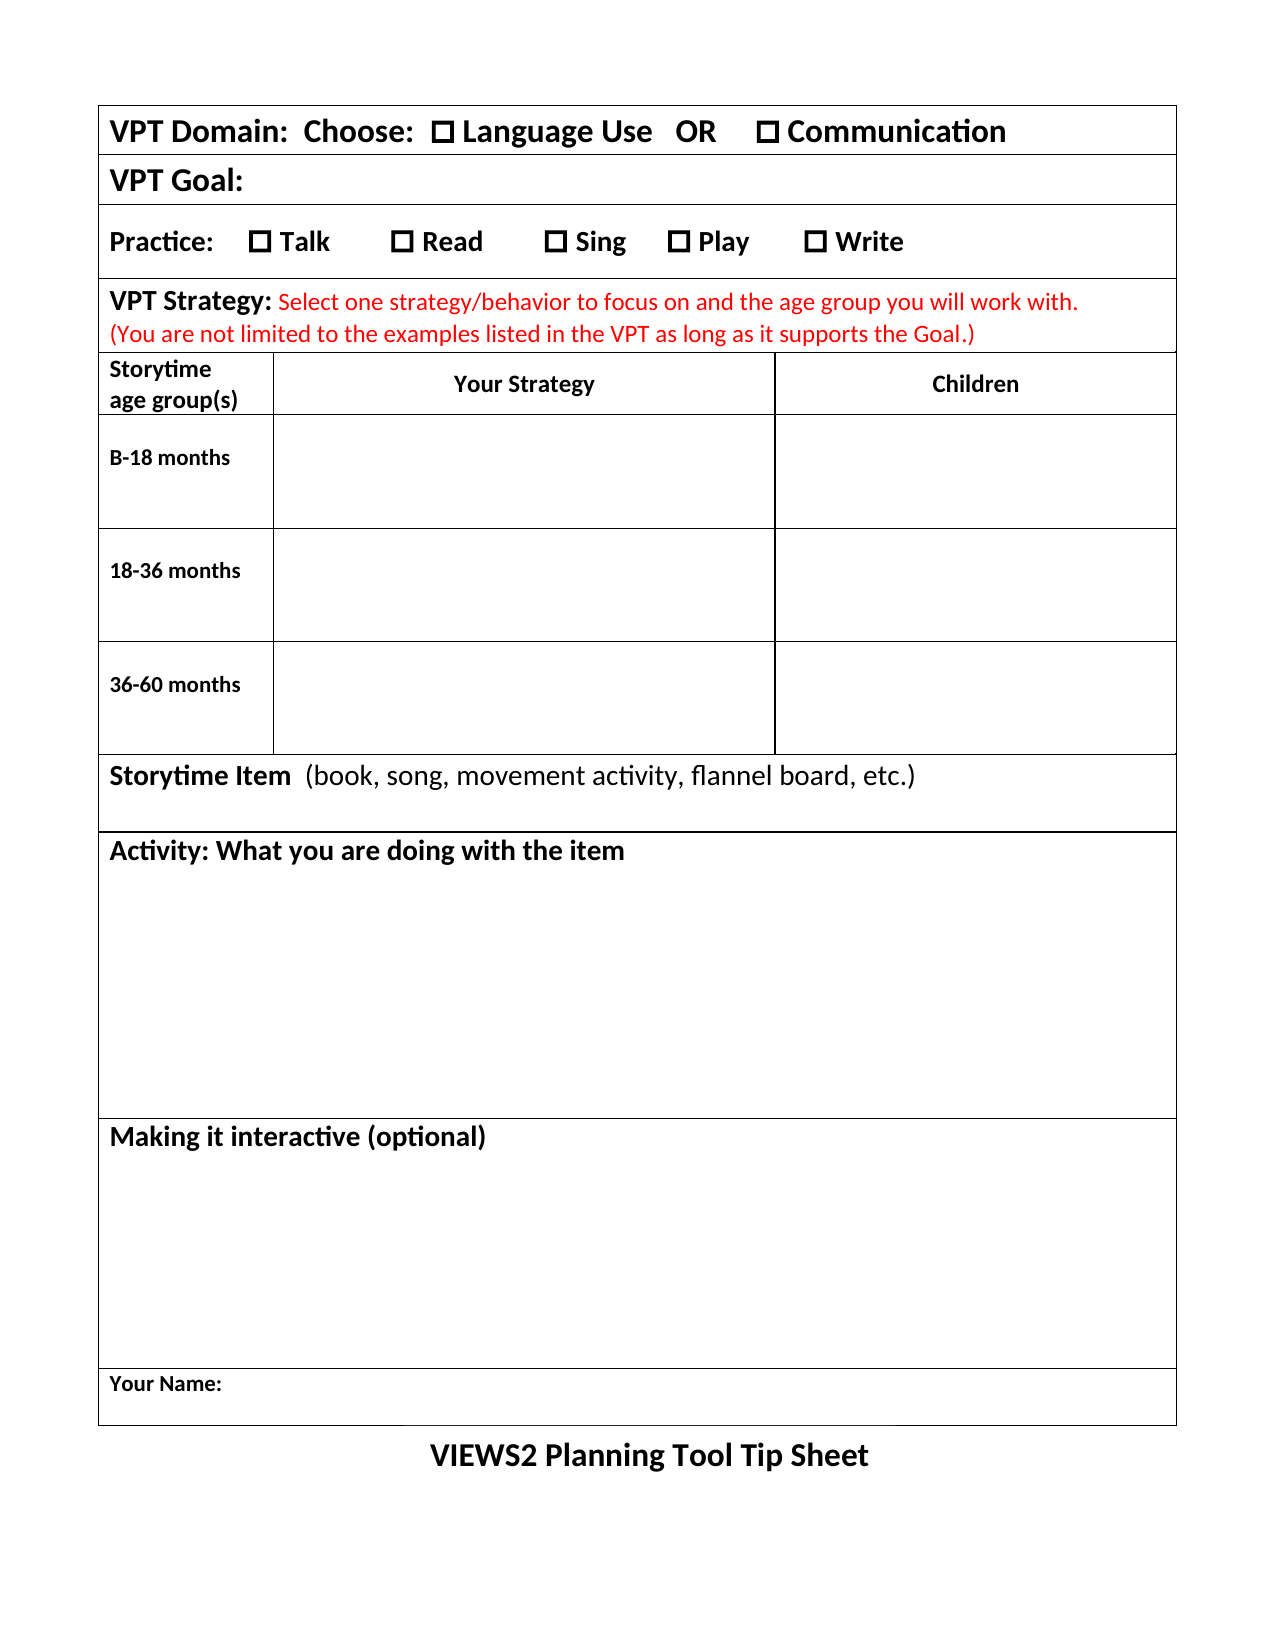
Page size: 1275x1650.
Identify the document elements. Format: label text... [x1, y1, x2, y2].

table_cell Storytime age group(s) [99, 353, 273, 414]
table_cell [274, 415, 774, 527]
table_cell [274, 529, 774, 641]
table_cell [776, 415, 1176, 527]
table_cell Practice: Talk Read Sing Play Write [99, 205, 1176, 278]
table_cell Storytime Item (book, song, movement activity, flannel board, etc.) [99, 755, 1176, 831]
table_cell [274, 642, 774, 754]
table_cell VPT Strategy: Select one strategy/behavior to focus on and the age group you will work with. (You are not limited to the examples listed in the VPT as long as it supports the Goal.) [99, 279, 1176, 352]
table_cell Children [776, 353, 1176, 414]
table_cell 18-36 months [99, 529, 273, 641]
table_cell B-18 months [99, 415, 273, 527]
table_cell [776, 529, 1176, 641]
table_cell 36-60 months [99, 642, 273, 754]
table_cell Activity: What you are doing with the item [99, 833, 1176, 1117]
table_cell Making it interactive (optional) [99, 1119, 1176, 1368]
table_header VPT Domain: Choose: Language Use OR Communication [99, 106, 1176, 154]
table_cell VPT Goal: [99, 155, 1176, 203]
table_cell Your Strategy [274, 353, 774, 414]
table_cell [776, 642, 1176, 754]
table_cell Your Name: [99, 1369, 1176, 1425]
